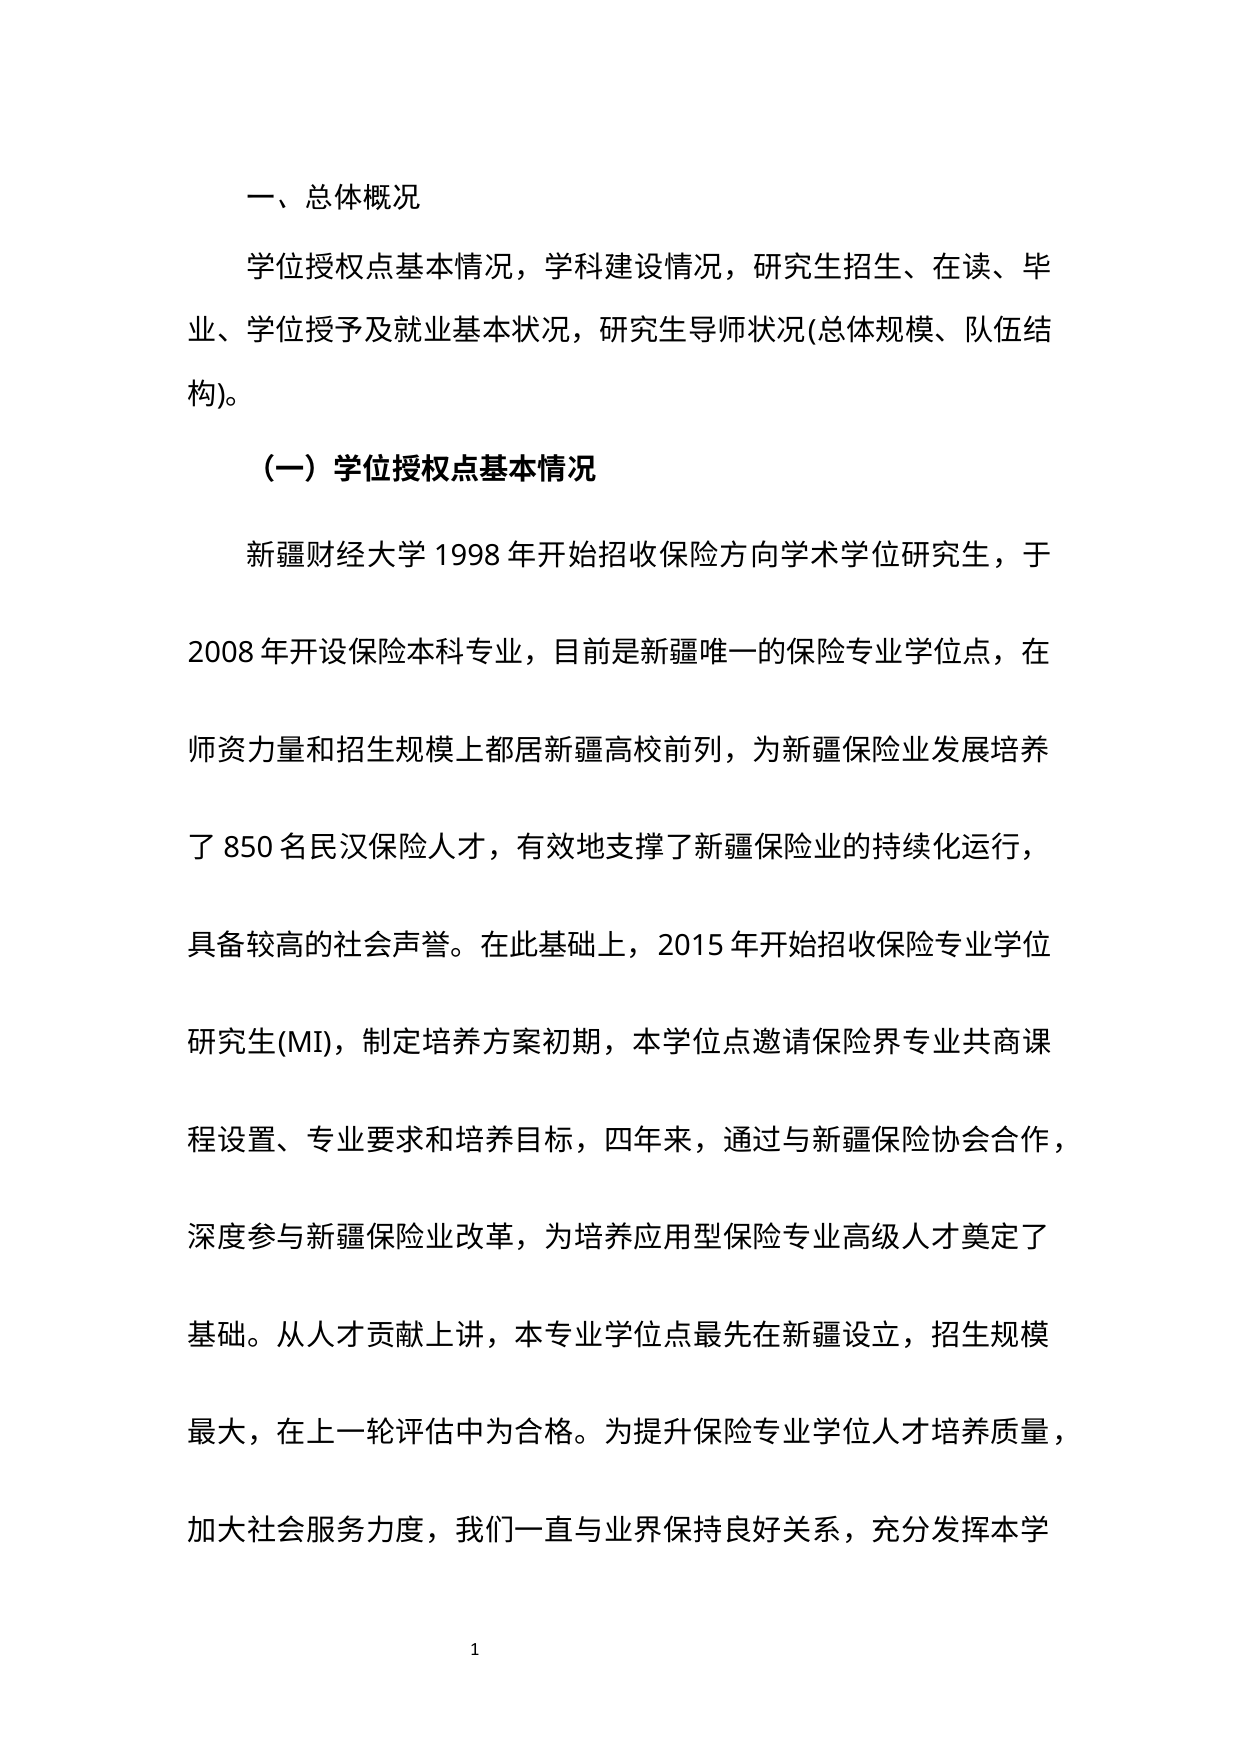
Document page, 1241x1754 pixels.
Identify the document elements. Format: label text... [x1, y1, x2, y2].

text 一、总体概况 [187, 162, 1053, 227]
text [187, 520, 1053, 1560]
text 学位授权点基本情况，学科建设情况，研究生招生、在读、毕业、学位授予及就业基本状况，研究生导师状况(总体规模、队伍结构)。 [187, 243, 1053, 413]
text （一）学位授权点基本情况 [187, 434, 1053, 499]
